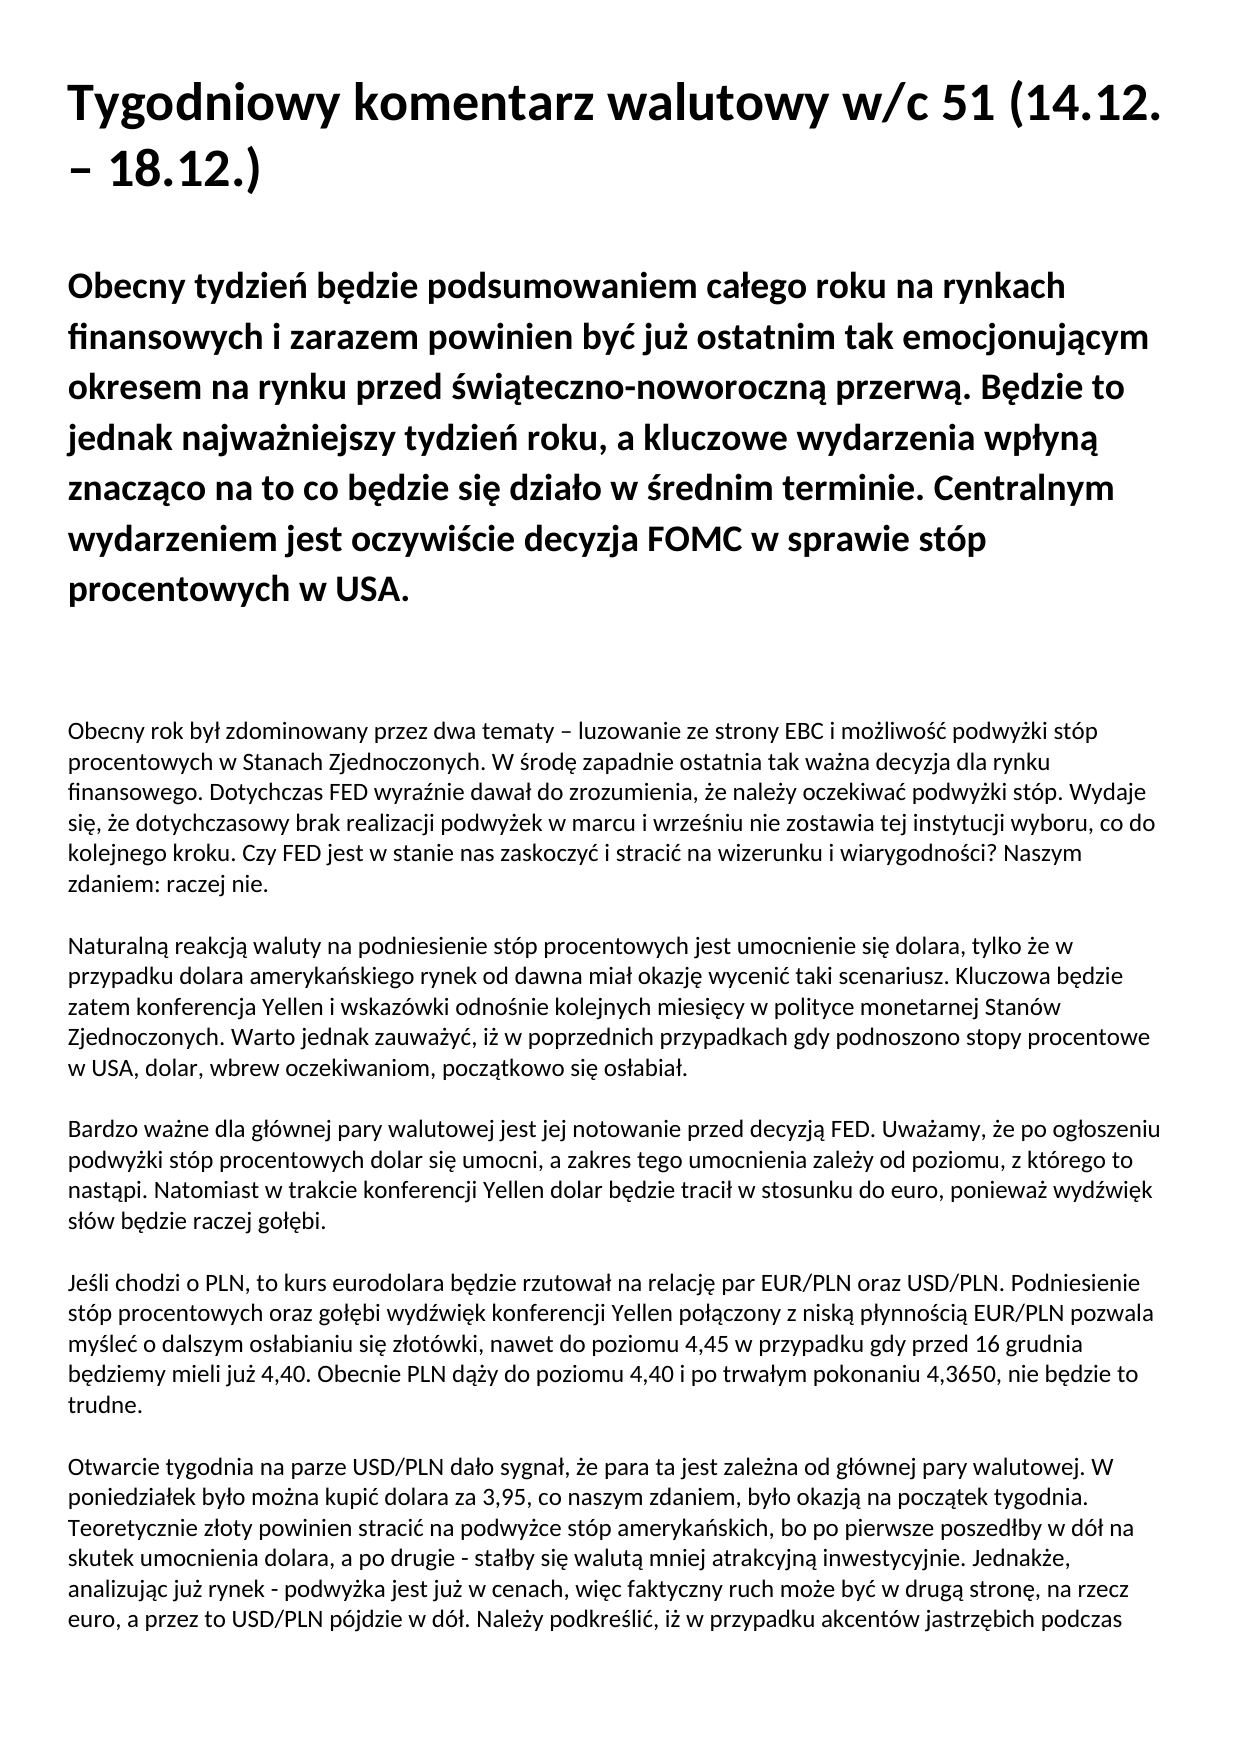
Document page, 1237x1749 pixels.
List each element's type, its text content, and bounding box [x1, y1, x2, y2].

text Jeśli chodzi o PLN, to kurs eurodolara będzie rzutował na relację par EUR/PLN oraz USD/PLN. Podniesienie stóp procentowych oraz gołębi wydźwięk konferencji Yellen połączony z niską płynnością EUR/PLN pozwala myśleć o dalszym osłabianiu się złotówki, nawet do poziomu 4,45 w przypadku gdy przed 16 grudnia będziemy mieli już 4,40. Obecnie PLN dąży do poziomu 4,40 i po trwałym pokonaniu 4,3650, nie będzie to trudne. [68, 1267, 1169, 1419]
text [68, 1451, 1169, 1634]
text Obecny tydzień będzie podsumowaniem całego roku na rynkach finansowych i zarazem powinien być już ostatnim tak emocjonującym okresem na rynku przed świąteczno-noworoczną przerwą. Będzie to jednak najważniejszy tydzień roku, a kluczowe wydarzenia wpłyną znacząco na to co będzie się działo w średnim terminie. Centralnym wydarzeniem jest oczywiście decyzja FOMC w sprawie stóp procentowych w USA. [68, 262, 1169, 611]
text Naturalną reakcją waluty na podniesienie stóp procentowych jest umocnienie się dolara, tylko że w przypadku dolara amerykańskiego rynek od dawna miał okazję wycenić taki scenariusz. Kluczowa będzie zatem konferencja Yellen i wskazówki odnośnie kolejnych miesięcy w polityce monetarnej Stanów Zjednoczonych. Warto jednak zauważyć, iż w poprzednich przypadkach gdy podnoszono stopy procentowe w USA, dolar, wbrew oczekiwaniom, początkowo się osłabiał. [68, 930, 1169, 1082]
text Tygodniowy komentarz walutowy w/c 51 (14.12. – 18.12.) [68, 68, 1169, 200]
text Bardzo ważne dla głównej pary walutowej jest jej notowanie przed decyzją FED. Uważamy, że po ogłoszeniu podwyżki stóp procentowych dolar się umocni, a zakres tego umocnienia zależy od poziomu, z którego to nastąpi. Natomiast w trakcie konferencji Yellen dolar będzie tracił w stosunku do euro, ponieważ wydźwięk słów będzie raczej gołębi. [68, 1114, 1169, 1236]
text Obecny rok był zdominowany przez dwa tematy – luzowanie ze strony EBC i możliwość podwyżki stóp procentowych w Stanach Zjednoczonych. W środę zapadnie ostatnia tak ważna decyzja dla rynku finansowego. Dotychczas FED wyraźnie dawał do zrozumienia, że należy oczekiwać podwyżki stóp. Wydaje się, że dotychczasowy brak realizacji podwyżek w marcu i wrześniu nie zostawia tej instytucji wyboru, co do kolejnego kroku. Czy FED jest w stanie nas zaskoczyć i stracić na wizerunku i wiarygodności? Naszym zdaniem: raczej nie. [68, 715, 1169, 898]
